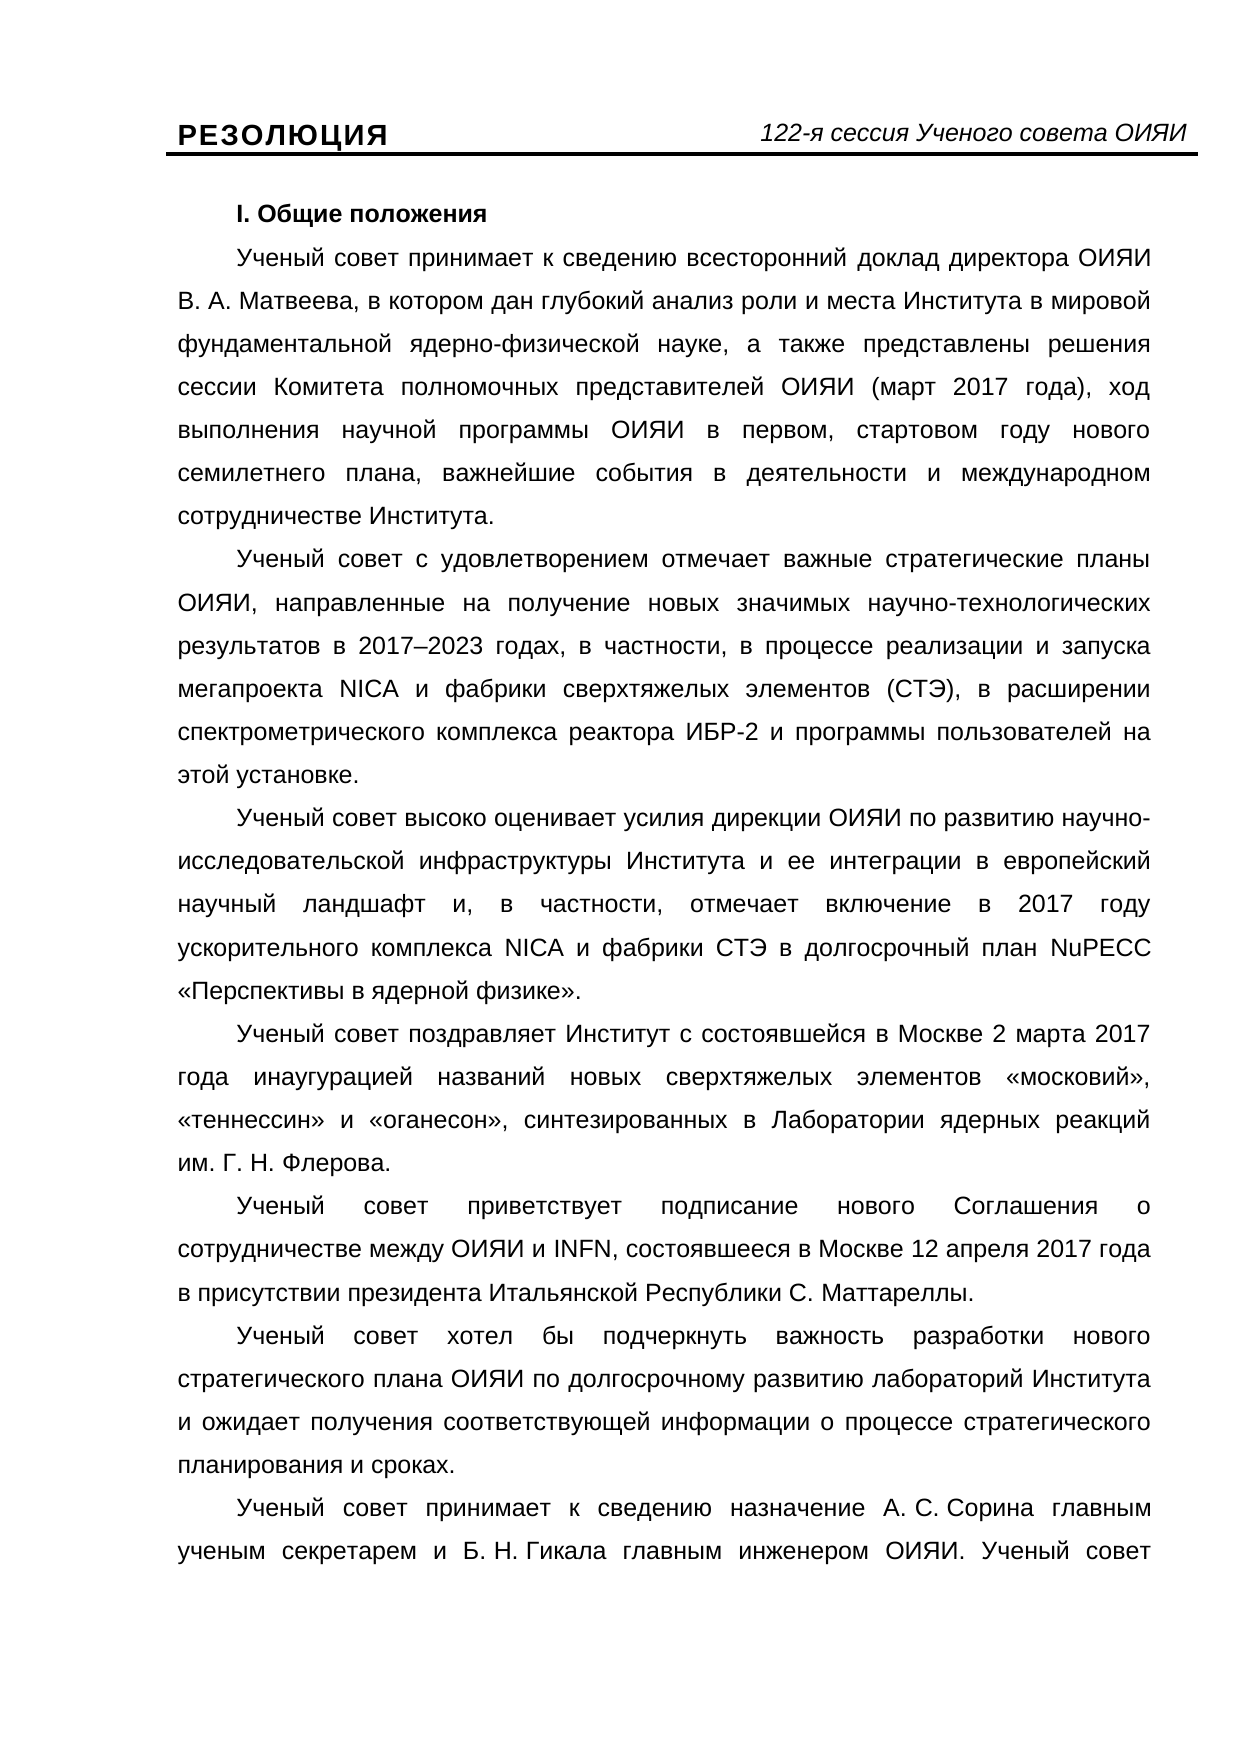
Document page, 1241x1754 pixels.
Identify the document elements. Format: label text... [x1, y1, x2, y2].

table_header 122-я сессия Ученого совета ОИЯИ [682, 118, 1198, 152]
table_header РЕЗОЛЮЦИЯ [166, 118, 682, 152]
text Ученый совет поздравляет Институт с состоявшейся в Москве 2 марта 2017 года инаугурацией названий новых сверхтяжелых элементов «московий», «теннесcин» и «оганесон», синтезированных в Лаборатории ядерных реакций им. Г. Н. Флерова. [177, 1019, 1152, 1177]
text Ученый совет с удовлетворением отмечает важные стратегические планы ОИЯИ, направленные на получение новых значимых научно-технологических результатов в 2017–2023 годах, в частности, в процессе реализации и запуска мегапроекта NICA и фабрики сверхтяжелых элементов (СТЭ), в расширении спектрометрического комплекса реактора ИБР-2 и программы пользователей на этой установке. [177, 544, 1152, 789]
text Ученый совет приветствует подписание нового Соглашения о сотрудничестве между ОИЯИ и INFN, состоявшееся в Москве 12 апреля 2017 года в присутствии президента Итальянской Республики С. Маттареллы. [177, 1191, 1152, 1306]
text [177, 1493, 1152, 1565]
text Ученый совет высоко оценивает усилия дирекции ОИЯИ по развитию научно-исследовательской инфраструктуры Института и ее интеграции в европейский научный ландшафт и, в частности, отмечает включение в 2017 году ускорительного комплекса NICA и фабрики СТЭ в долгосрочный план NuPECC «Перспективы в ядерной физике». [177, 803, 1152, 1004]
text Ученый совет хотел бы подчеркнуть важность разработки нового стратегического плана ОИЯИ по долгосрочному развитию лабораторий Института и ожидает получения соответствующей информации о процессе стратегического планирования и сроках. [177, 1321, 1152, 1479]
text I. Общие положения [177, 199, 1152, 228]
text Ученый совет принимает к сведению всесторонний доклад директора ОИЯИ В. А. Матвеева, в котором дан глубокий анализ роли и места Института в мировой фундаментальной ядерно-физической науке, а также представлены решения сессии Комитета полномочных представителей ОИЯИ (март 2017 года), ход выполнения научной программы ОИЯИ в первом, стартовом году нового семилетнего плана, важнейшие события в деятельности и международном сотрудничестве Института. [177, 243, 1152, 530]
